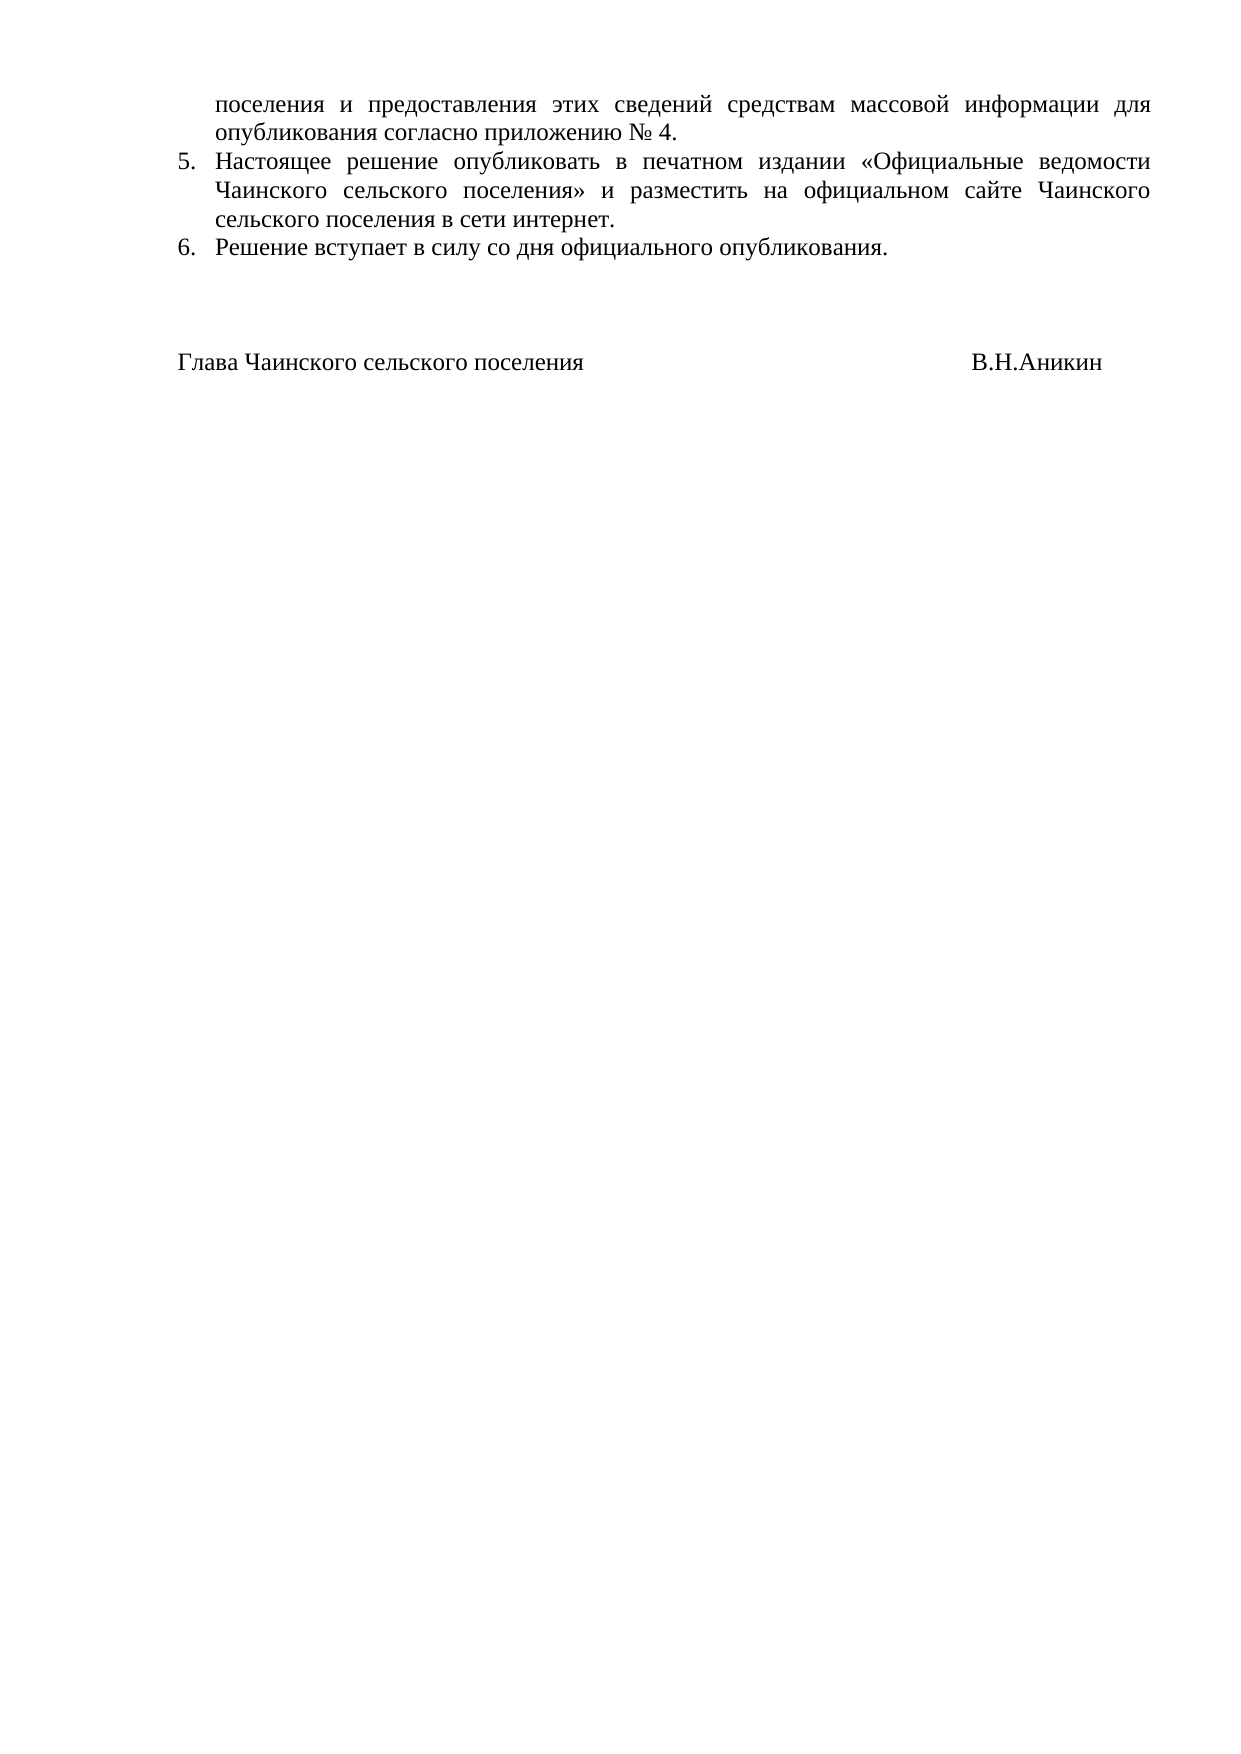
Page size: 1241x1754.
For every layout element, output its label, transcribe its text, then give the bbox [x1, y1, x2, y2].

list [177, 89, 1152, 146]
text Глава Чаинского сельского поселения В.Н.Аникин [177, 347, 1152, 376]
list Настоящее решение опубликовать в печатном издании «Официальные ведомости Чаинского сельского поселения» и разместить на официальном сайте Чаинского сельского поселения в сети интернет. [177, 146, 1152, 232]
list Решение вступает в силу со дня официального опубликования. [177, 232, 1152, 261]
